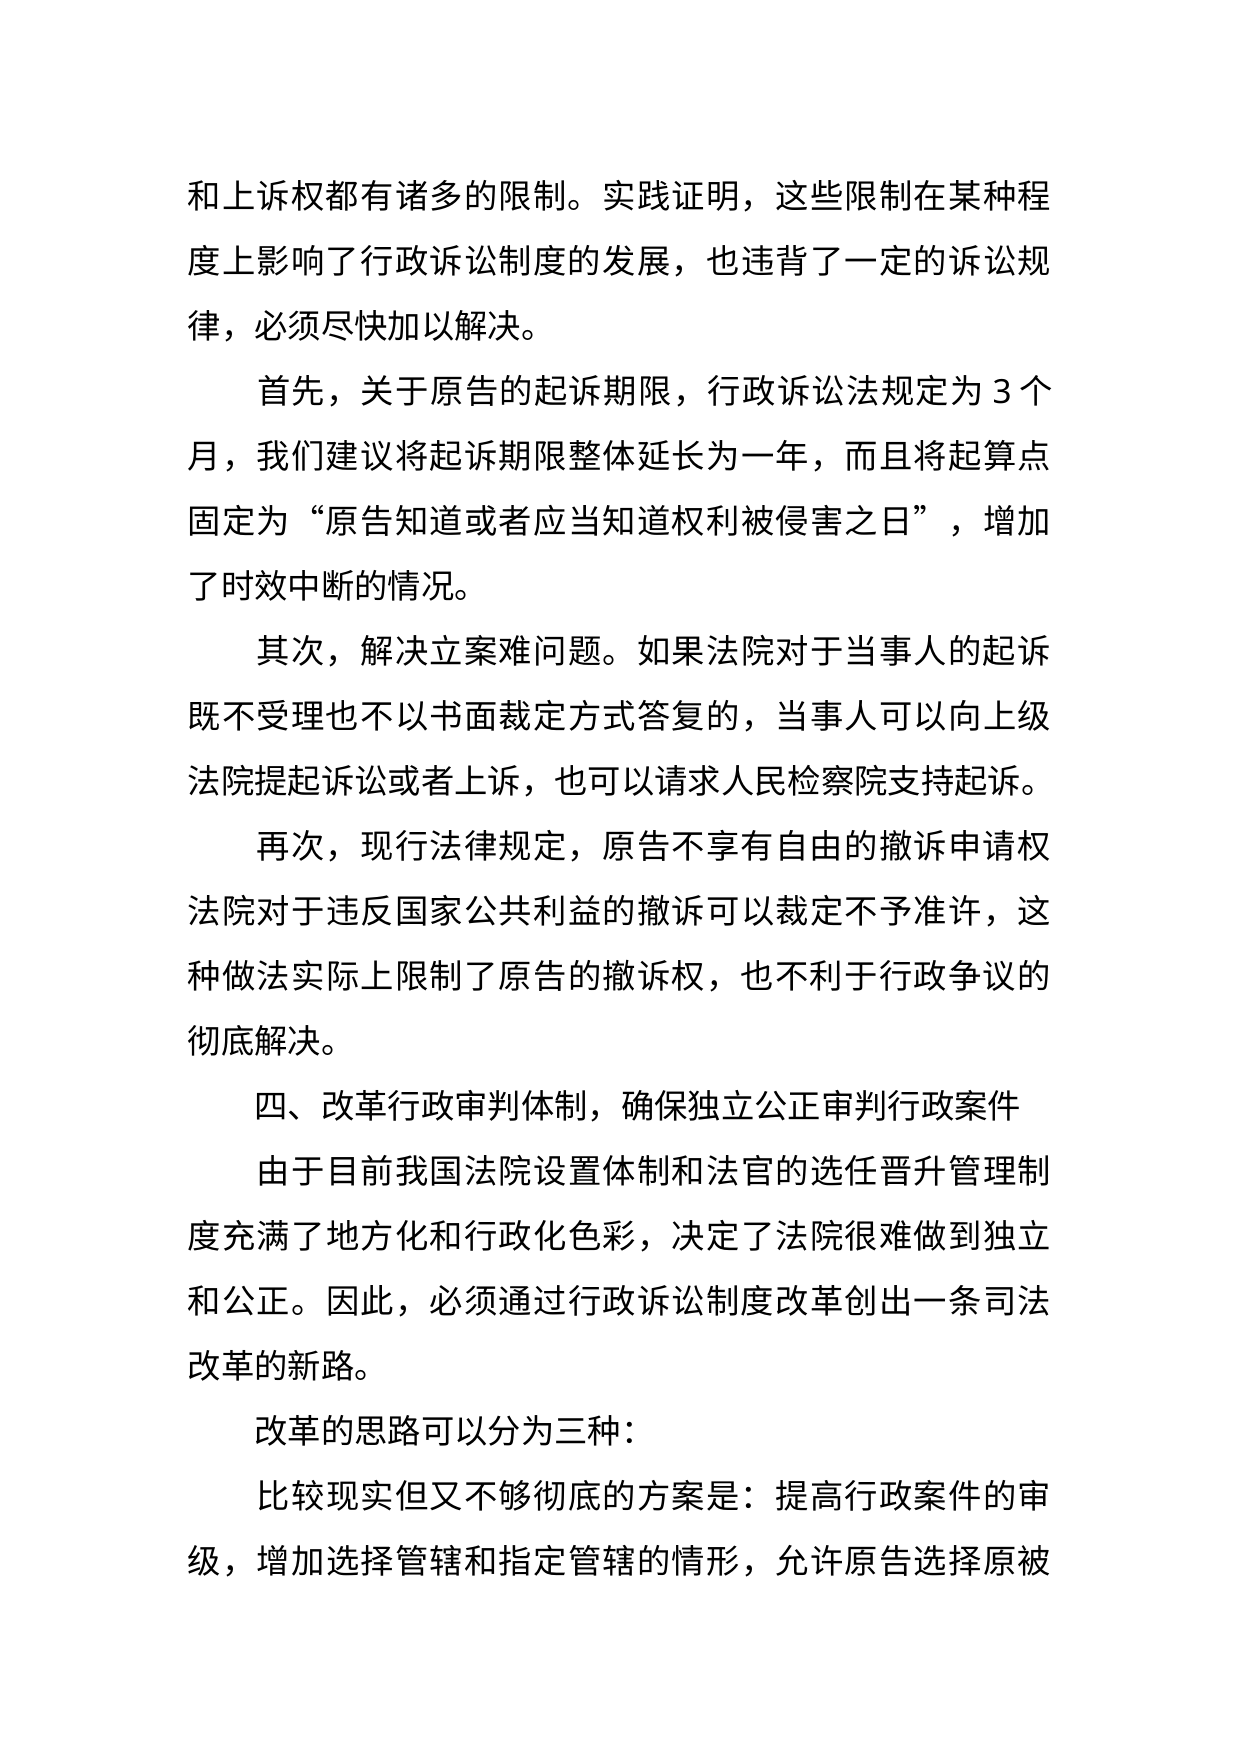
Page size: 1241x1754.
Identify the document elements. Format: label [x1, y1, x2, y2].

text [187, 162, 1053, 1592]
